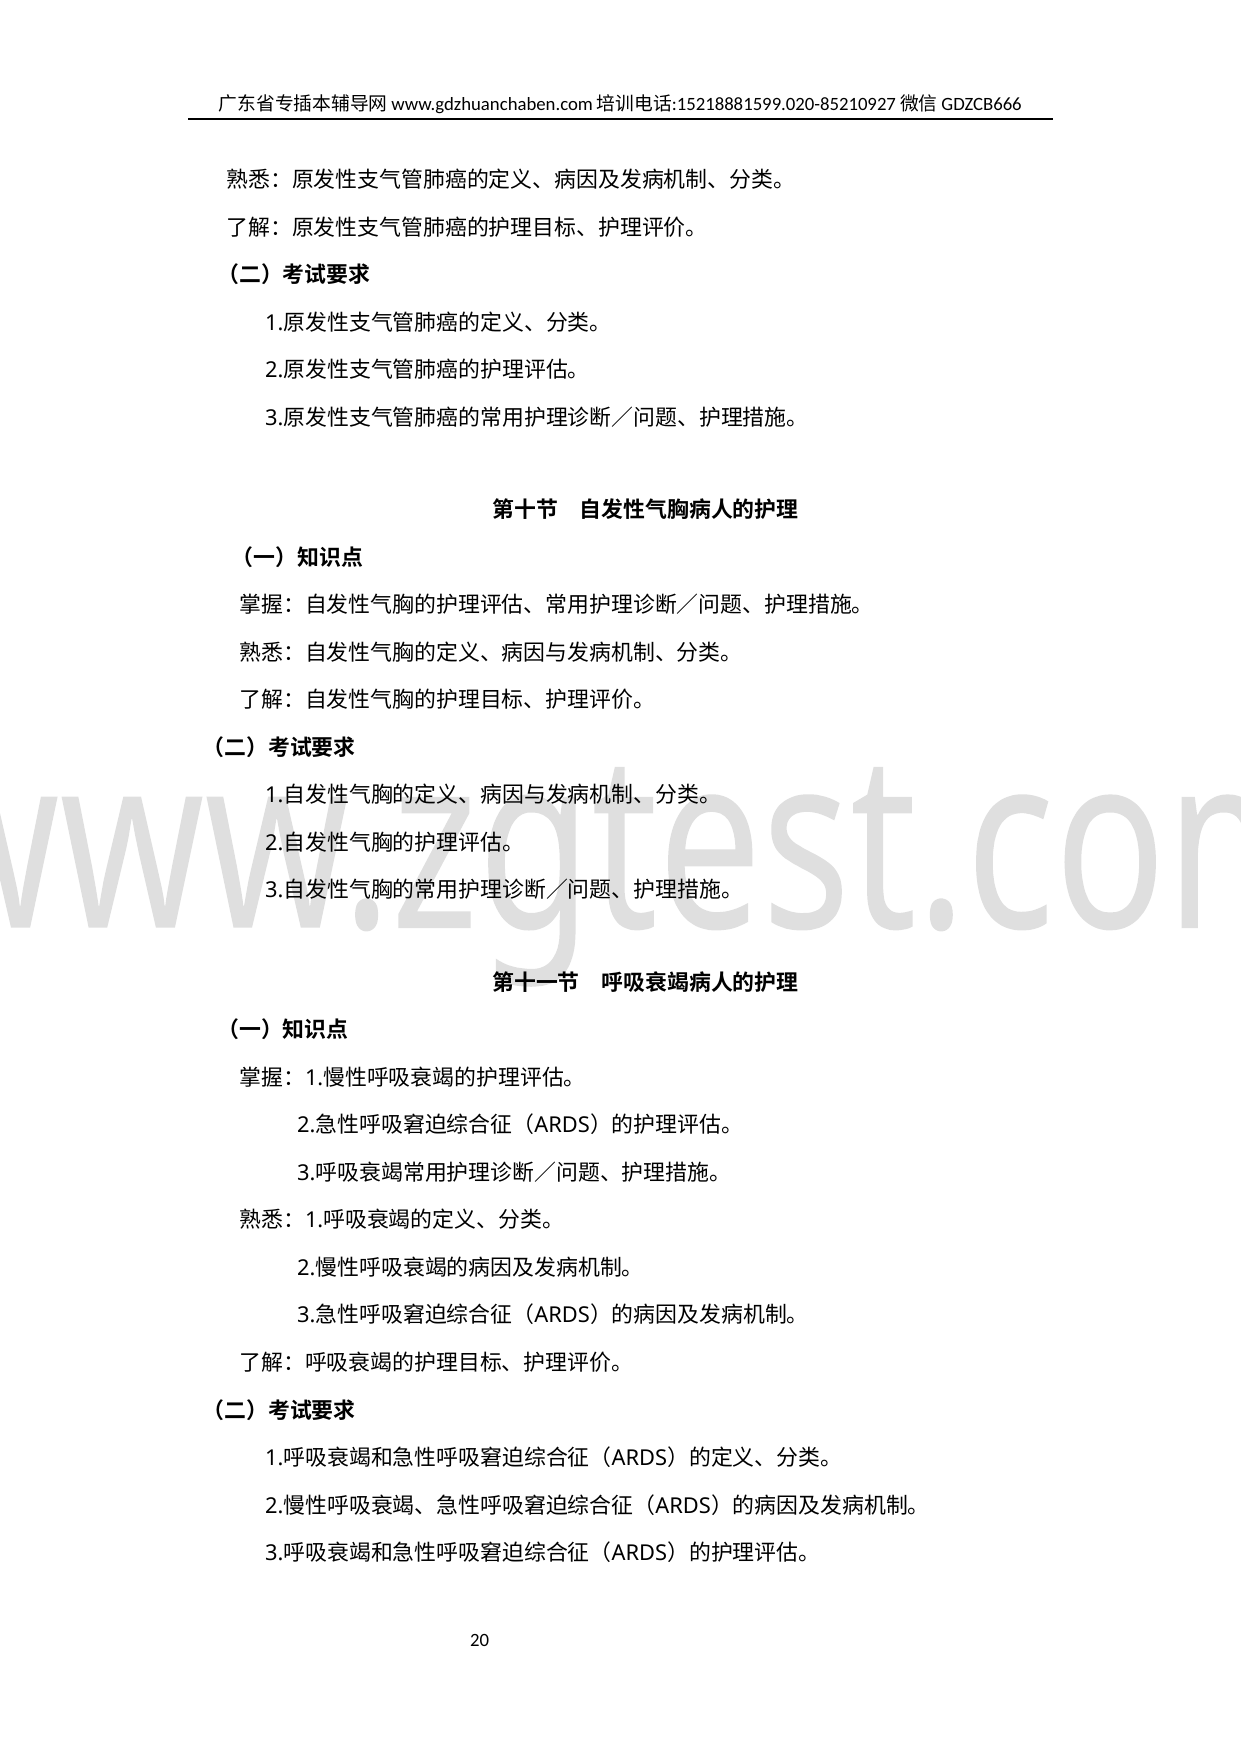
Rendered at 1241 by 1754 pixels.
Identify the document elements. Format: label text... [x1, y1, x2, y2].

text 熟悉：1.呼吸衰竭的定义、分类。 [187, 1202, 1053, 1234]
text 第十一节 呼吸衰竭病人的护理 [187, 964, 1053, 996]
text 3.呼吸衰竭和急性呼吸窘迫综合征（ARDS）的护理评估。 [187, 1535, 1053, 1567]
text 了解：原发性支气管肺癌的护理目标、护理评价。 [187, 209, 1053, 241]
text 熟悉：自发性气胸的定义、病因与发病机制、分类。 [187, 634, 1053, 666]
text 3.呼吸衰竭常用护理诊断／问题、护理措施。 [187, 1155, 1053, 1186]
text （二）考试要求 [217, 257, 1053, 289]
text 2.原发性支气管肺癌的护理评估。 [187, 352, 1053, 384]
text 了解：呼吸衰竭的护理目标、护理评价。 [187, 1345, 1053, 1377]
text （一）知识点 [232, 539, 1053, 571]
text 1.呼吸衰竭和急性呼吸窘迫综合征（ARDS）的定义、分类。 [187, 1440, 1053, 1472]
text 2.慢性呼吸衰竭、急性呼吸窘迫综合征（ARDS）的病因及发病机制。 [187, 1488, 1053, 1519]
text 第十节 自发性气胸病人的护理 [187, 492, 1053, 524]
text （二）考试要求 [202, 1393, 1053, 1424]
text 1.自发性气胸的定义、病因与发病机制、分类。 [187, 777, 1053, 809]
text （一）知识点 [217, 1012, 1053, 1044]
text 1.原发性支气管肺癌的定义、分类。 [187, 304, 1053, 336]
text 3.急性呼吸窘迫综合征（ARDS）的病因及发病机制。 [187, 1297, 1053, 1329]
text 熟悉：原发性支气管肺癌的定义、病因及发病机制、分类。 [187, 162, 1053, 194]
text 3.自发性气胸的常用护理诊断／问题、护理措施。 [187, 872, 1053, 904]
text 3.原发性支气管肺癌的常用护理诊断／问题、护理措施。 [187, 400, 1053, 431]
text 2.慢性呼吸衰竭的病因及发病机制。 [187, 1250, 1053, 1282]
text 2.自发性气胸的护理评估。 [187, 824, 1053, 856]
text 掌握：1.慢性呼吸衰竭的护理评估。 [187, 1059, 1053, 1091]
text 了解：自发性气胸的护理目标、护理评价。 [187, 682, 1053, 714]
text 2.急性呼吸窘迫综合征（ARDS）的护理评估。 [187, 1107, 1053, 1139]
text 掌握：自发性气胸的护理评估、常用护理诊断／问题、护理措施。 [187, 587, 1053, 619]
text （二）考试要求 [202, 729, 1053, 761]
